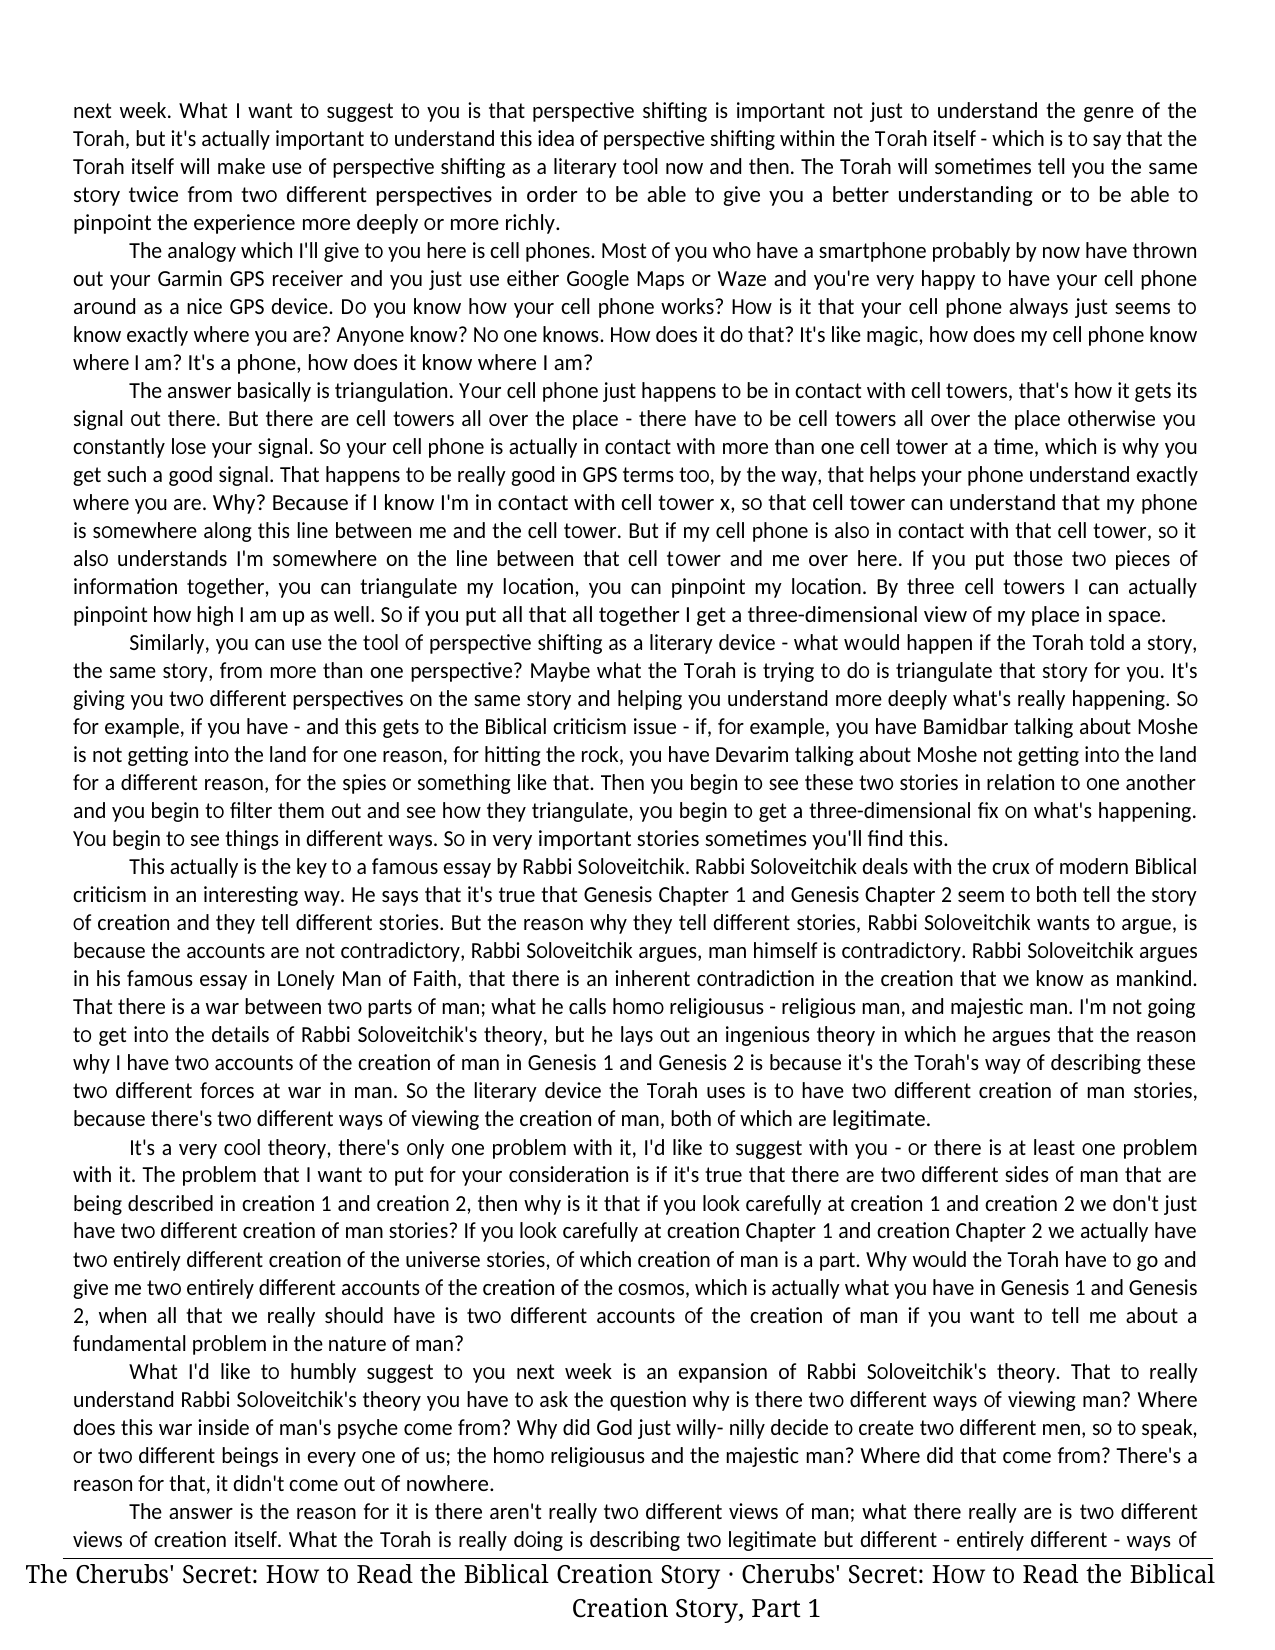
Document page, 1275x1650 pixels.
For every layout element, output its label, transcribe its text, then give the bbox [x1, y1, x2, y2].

text This actually is the key to a famous essay by Rabbi Soloveitchik. Rabbi Soloveitchik deals with the crux of modern Biblical criticism in an interesting way. He says that it's true that Genesis Chapter 1 and Genesis Chapter 2 seem to both tell the story of creation and they tell different stories. But the reason why they tell different stories, Rabbi Soloveitchik wants to argue, is because the accounts are not contradictory, Rabbi Soloveitchik argues, man himself is contradictory. Rabbi Soloveitchik argues in his famous essay in Lonely Man of Faith, that there is an inherent contradiction in the creation that we know as mankind. That there is a war between two parts of man; what he calls homo religiousus - religious man, and majestic man. I'm not going to get into the details of Rabbi Soloveitchik's theory, but he lays out an ingenious theory in which he argues that the reason why I have two accounts of the creation of man in Genesis 1 and Genesis 2 is because it's the Torah's way of describing these two different forces at war in man. So the literary device the Torah uses is to have two different creation of man stories, because there's two different ways of viewing the creation of man, both of which are legitimate. [73, 852, 1198, 1133]
text The analogy which I'll give to you here is cell phones. Most of you who have a smartphone probably by now have thrown out your Garmin GPS receiver and you just use either Google Maps or Waze and you're very happy to have your cell phone around as a nice GPS device. Do you know how your cell phone works? How is it that your cell phone always just seems to know exactly where you are? Anyone know? No one knows. How does it do that? It's like magic, how does my cell phone know where I am? It's a phone, how does it know where I am? [73, 236, 1198, 376]
text The answer basically is triangulation. Your cell phone just happens to be in contact with cell towers, that's how it gets its signal out there. But there are cell towers all over the place - there have to be cell towers all over the place otherwise you constantly lose your signal. So your cell phone is actually in contact with more than one cell tower at a time, which is why you get such a good signal. That happens to be really good in GPS terms too, by the way, that helps your phone understand exactly where you are. Why? Because if I know I'm in contact with cell tower x, so that cell tower can understand that my phone is somewhere along this line between me and the cell tower. But if my cell phone is also in contact with that cell tower, so it also understands I'm somewhere on the line between that cell tower and me over here. If you put those two pieces of information together, you can triangulate my location, you can pinpoint my location. By three cell towers I can actually pinpoint how high I am up as well. So if you put all that all together I get a three-dimensional view of my place in space. [73, 376, 1198, 628]
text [73, 96, 1198, 236]
text It's a very cool theory, there's only one problem with it, I'd like to suggest with you - or there is at least one problem with it. The problem that I want to put for your consideration is if it's true that there are two different sides of man that are being described in creation 1 and creation 2, then why is it that if you look carefully at creation 1 and creation 2 we don't just have two different creation of man stories? If you look carefully at creation Chapter 1 and creation Chapter 2 we actually have two entirely different creation of the universe stories, of which creation of man is a part. Why would the Torah have to go and give me two entirely different accounts of the creation of the cosmos, which is actually what you have in Genesis 1 and Genesis 2, when all that we really should have is two different accounts of the creation of man if you want to tell me about a fundamental problem in the nature of man? [73, 1133, 1198, 1357]
text What I'd like to humbly suggest to you next week is an expansion of Rabbi Soloveitchik's theory. That to really understand Rabbi Soloveitchik's theory you have to ask the question why is there two different ways of viewing man? Where does this war inside of man's psyche come from? Why did God just willy- nilly decide to create two different men, so to speak, or two different beings in every one of us; the homo religiousus and the majestic man? Where did that come from? There's a reason for that, it didn't come out of nowhere. [73, 1357, 1198, 1497]
text Similarly, you can use the tool of perspective shifting as a literary device - what would happen if the Torah told a story, the same story, from more than one perspective? Maybe what the Torah is trying to do is triangulate that story for you. It's giving you two different perspectives on the same story and helping you understand more deeply what's really happening. So for example, if you have - and this gets to the Biblical criticism issue - if, for example, you have Bamidbar talking about Moshe is not getting into the land for one reason, for hitting the rock, you have Devarim talking about Moshe not getting into the land for a different reason, for the spies or something like that. Then you begin to see these two stories in relation to one another and you begin to filter them out and see how they triangulate, you begin to get a three-dimensional fix on what's happening. You begin to see things in different ways. So in very important stories sometimes you'll find this. [73, 628, 1198, 852]
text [73, 1497, 1198, 1553]
